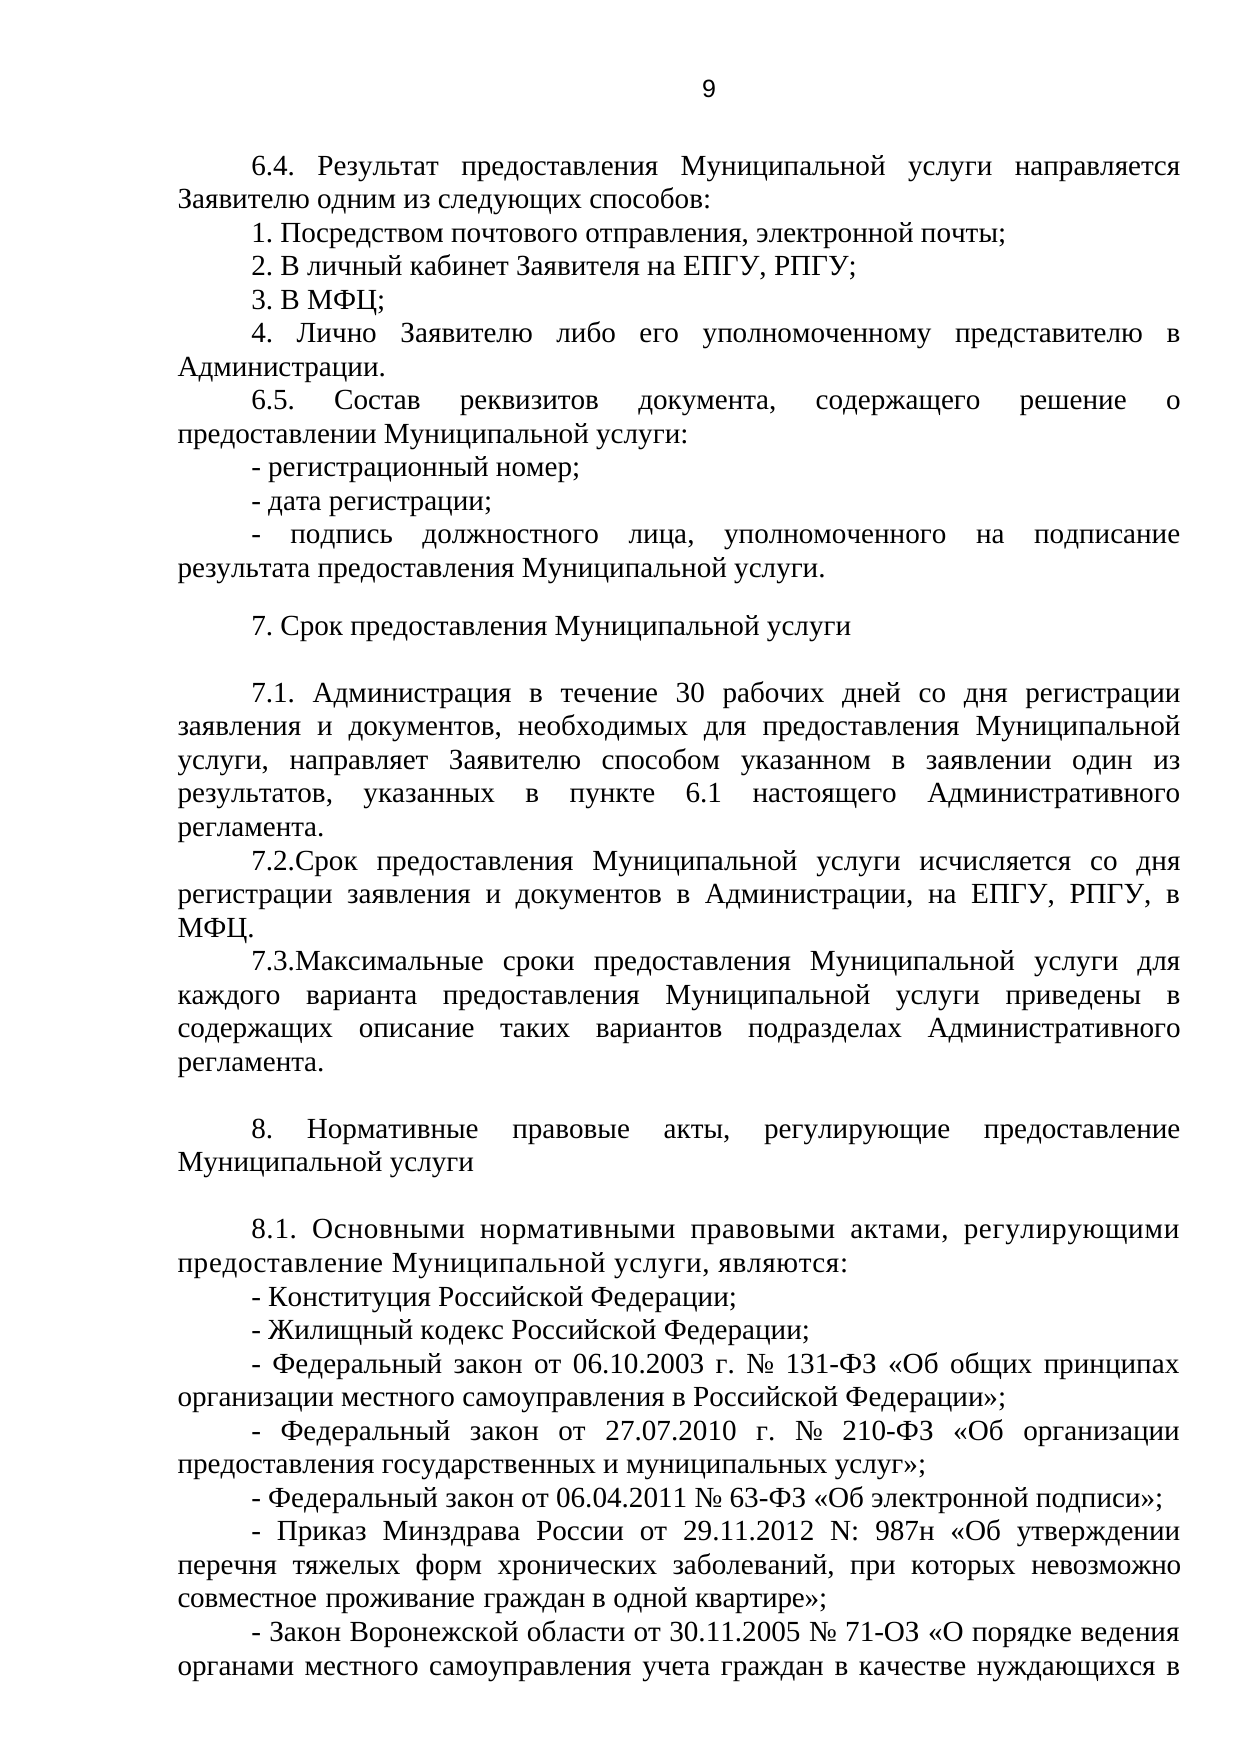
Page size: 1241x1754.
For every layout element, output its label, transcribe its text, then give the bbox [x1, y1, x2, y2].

text - регистрационный номер; [177, 449, 1181, 483]
text 6.5. Состав реквизитов документа, содержащего решение о предоставлении Муниципальной услуги: [177, 382, 1181, 449]
text 1. Посредством почтового отправления, электронной почты; [177, 215, 1181, 248]
text 7.2.Срок предоставления Муниципальной услуги исчисляется со дня регистрации заявления и документов в Администрации, на ЕПГУ, РПГУ, в МФЦ. [177, 843, 1181, 943]
text 6.4. Результат предоставления Муниципальной услуги направляется Заявителю одним из следующих способов: [177, 148, 1181, 215]
list - Приказ Минздрава России от 29.11.2012 N: 987н «Об утверждении перечня тяжелых форм хронических заболеваний, при которых невозможно совместное проживание граждан в одной квартире»; [177, 1513, 1181, 1614]
text 2. В личный кабинет Заявителя на ЕПГУ, РПГУ; [177, 248, 1181, 282]
list - Федеральный закон от 27.07.2010 г. № 210-ФЗ «Об организации предоставления государственных и муниципальных услуг»; [177, 1413, 1181, 1480]
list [177, 1614, 1181, 1681]
text 7. Срок предоставления Муниципальной услуги [177, 608, 1181, 641]
text 7.3.Максимальные сроки предоставления Муниципальной услуги для каждого варианта предоставления Муниципальной услуги приведены в содержащих описание таких вариантов подразделах Административного регламента. [177, 943, 1181, 1077]
text 3. В МФЦ; [177, 282, 1181, 315]
list - Жилищный кодекс Российской Федерации; [177, 1312, 1181, 1346]
text 4. Лично Заявителю либо его уполномоченному представителю в Администрации. [177, 315, 1181, 382]
list - Федеральный закон от 06.10.2003 г. № 131-ФЗ «Об общих принципах организации местного самоуправления в Российской Федерации»; [177, 1346, 1181, 1413]
text 8. Нормативные правовые акты, регулирующие предоставление Муниципальной услуги [177, 1111, 1181, 1178]
text - дата регистрации; [177, 483, 1181, 517]
list - Конституция Российской Федерации; [177, 1279, 1181, 1312]
text 7.1. Администрация в течение 30 рабочих дней со дня регистрации заявления и документов, необходимых для предоставления Муниципальной услуги, направляет Заявителю способом указанном в заявлении один из результатов, указанных в пункте 6.1 настоящего Административного регламента. [177, 675, 1181, 843]
text 8.1. Основными нормативными правовыми актами, регулирующими предоставление Муниципальной услуги, являются: [177, 1212, 1181, 1279]
text - подпись должностного лица, уполномоченного на подписание результата предоставления Муниципальной услуги. [177, 517, 1181, 584]
list - Федеральный закон от 06.04.2011 № 63-ФЗ «Об электронной подписи»; [177, 1480, 1181, 1513]
